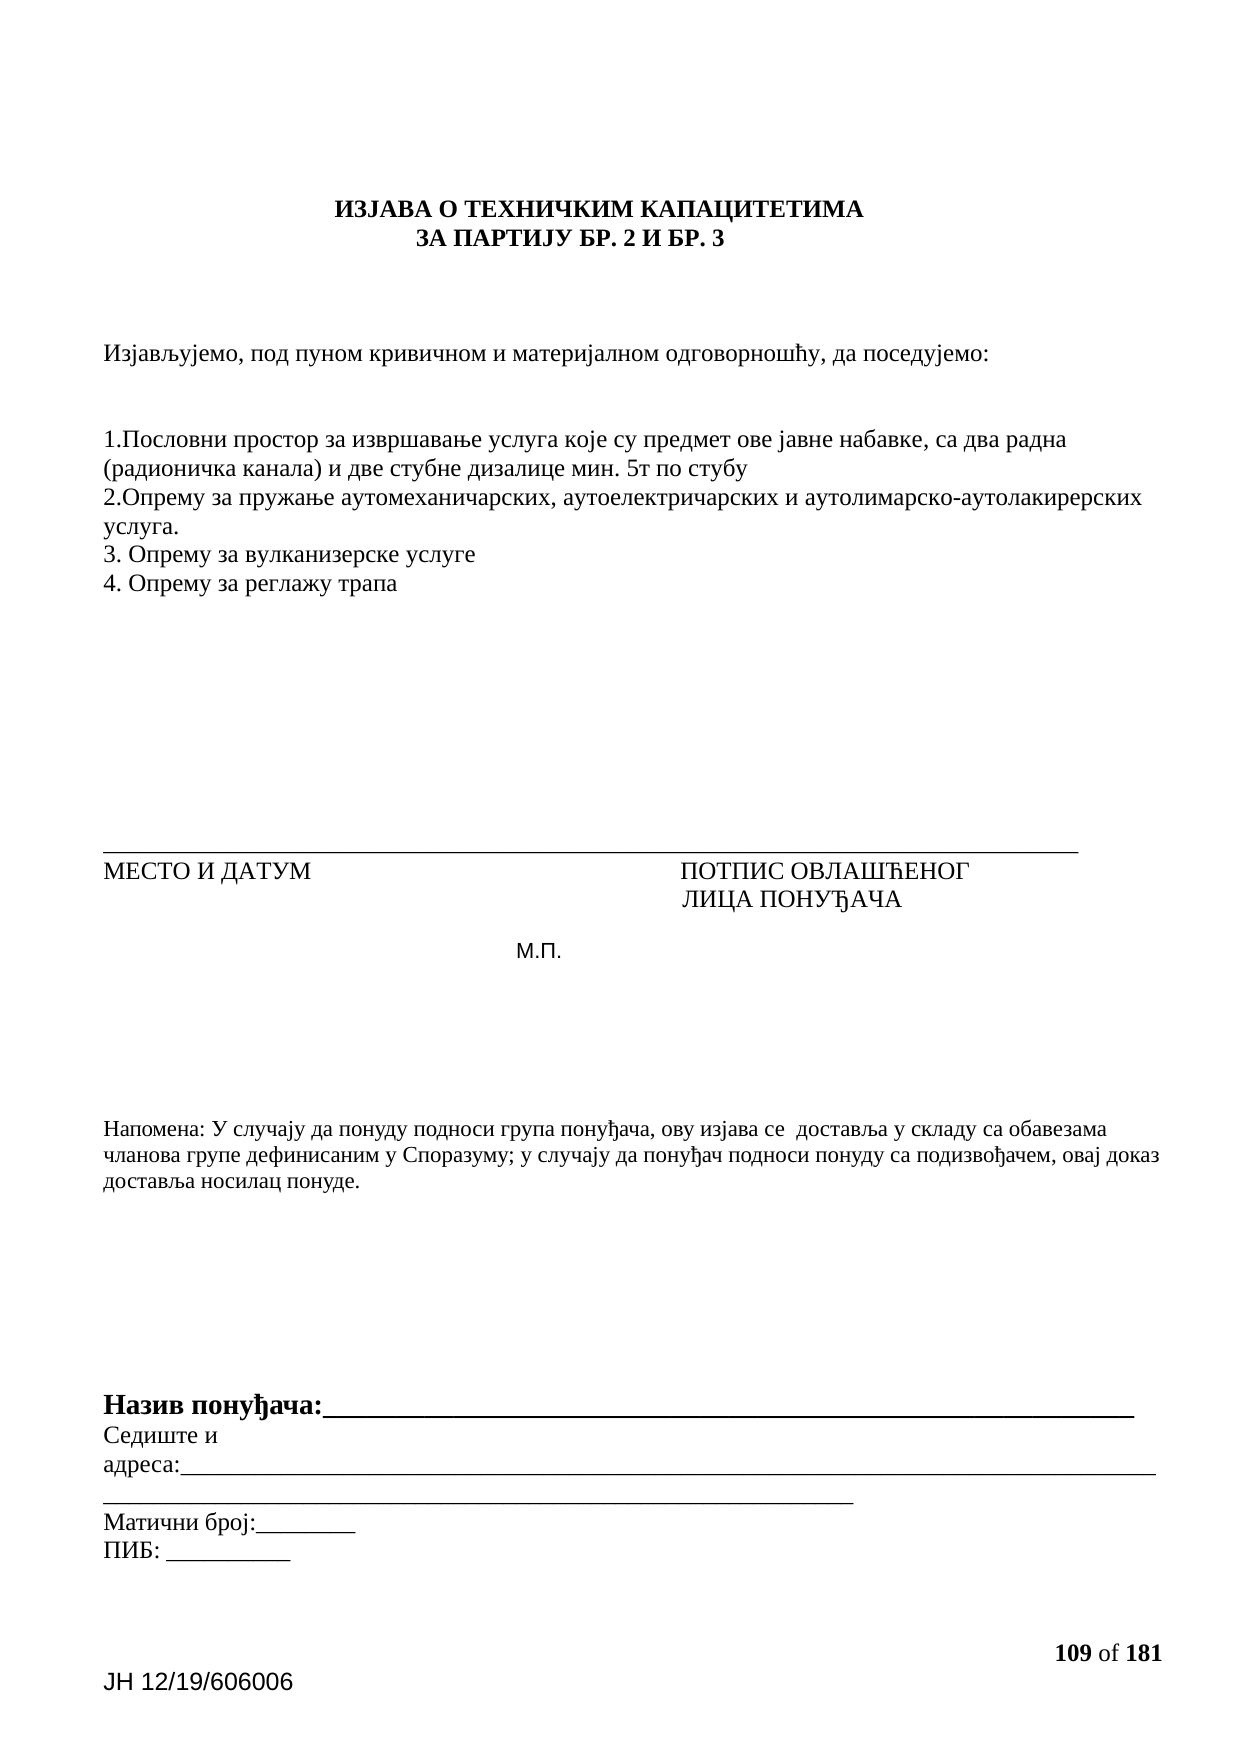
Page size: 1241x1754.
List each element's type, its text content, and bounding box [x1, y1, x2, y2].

list Напомена: У случају да понуду подноси група понуђача, ову изјава се доставља у складу са обавезама чланова групе дефинисаним у Споразуму; у случају да понуђач подноси понуду са подизвођачем, овај доказ доставља носилац понуде. [103, 1115, 1162, 1194]
text ______________________________________________________________________________ [103, 827, 1162, 856]
text М.П. [103, 938, 1162, 964]
text 2.Опрему за пружање аутомеханичарских, аутоелектричарских и аутолимарско-аутолакирерских услуга. [103, 482, 1162, 539]
text ЛИЦА ПОНУЂАЧА [103, 884, 1162, 913]
text Изјављујемо, под пуном кривичном и материјалном одговорношћу, да поседујемо: [103, 338, 1162, 367]
text Назив понуђача:________________________________________________________ [103, 1387, 1162, 1420]
text Седиште и адреса:__________________________________________________________________________________________________________________________________________ [103, 1420, 1162, 1507]
text 3. Опрему за вулканизерске услуге [103, 539, 1162, 568]
text ИЗЈАВА О ТЕХНИЧКИМ КАПАЦИТЕТИМА [103, 194, 1162, 223]
text 4. Опрему за реглажу трапа [103, 568, 1162, 597]
text МЕСТО И ДАТУМ ПОТПИС ОВЛАШЋЕНОГ [103, 856, 1162, 884]
text ПИБ: __________ [103, 1535, 1162, 1564]
text ЗА ПАРТИЈУ БР. 2 И БР. 3 [103, 223, 1162, 252]
text Матични број:________ [103, 1507, 1162, 1535]
text 1.Пословни простор за извршавање услуга које су предмет ове јавне набавке, са два радна (радионичка канала) и две стубне дизалице мин. 5т по стубу [103, 424, 1162, 482]
